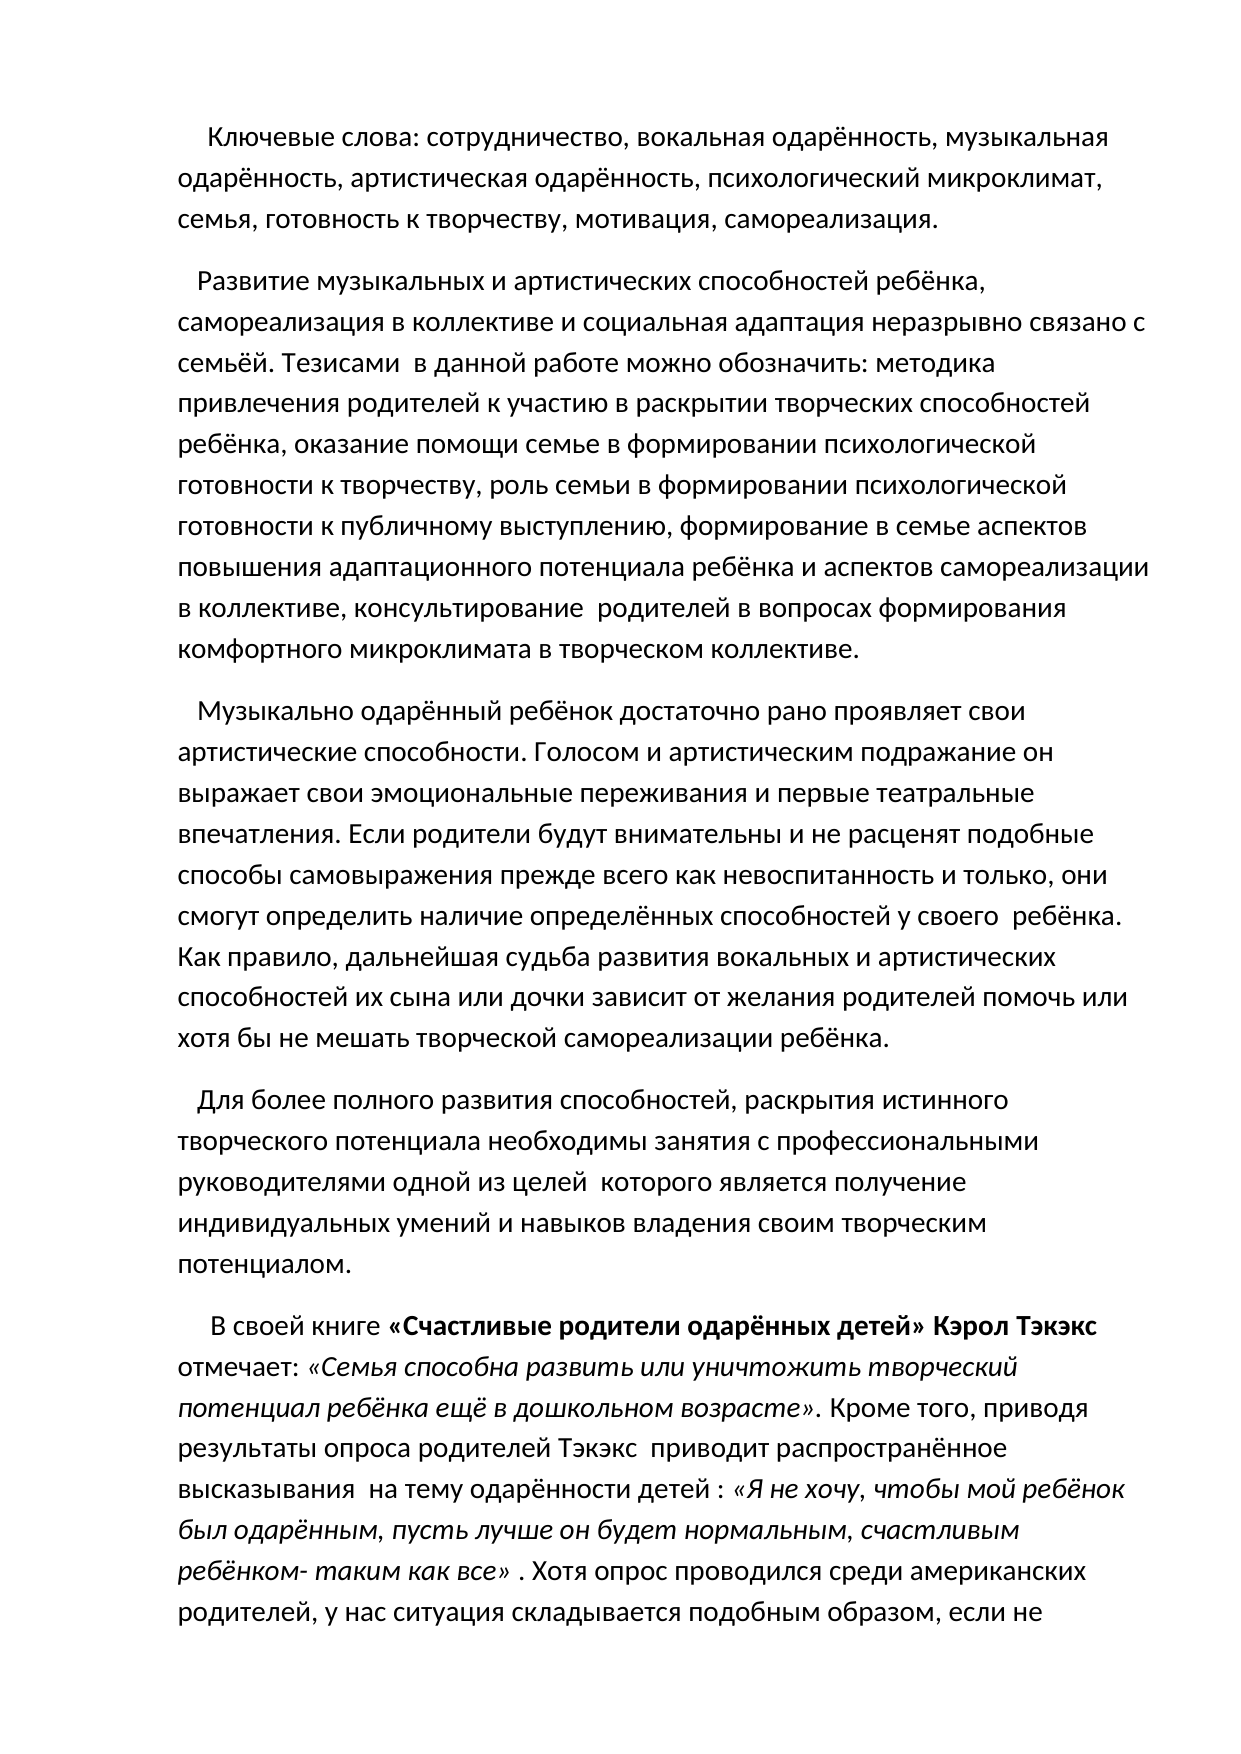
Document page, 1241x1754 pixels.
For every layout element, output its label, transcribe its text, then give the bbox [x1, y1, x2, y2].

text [177, 1307, 1152, 1629]
text Для более полного развития способностей, раскрытия истинного творческого потенциала необходимы занятия с профессиональными руководителями одной из целей которого является получение индивидуальных умений и навыков владения своим творческим потенциалом. [177, 1081, 1152, 1281]
text Развитие музыкальных и артистических способностей ребёнка, самореализация в коллективе и социальная адаптация неразрывно связано с семьёй. Тезисами в данной работе можно обозначить: методика привлечения родителей к участию в раскрытии творческих способностей ребёнка, оказание помощи семье в формировании психологической готовности к творчеству, роль семьи в формировании психологической готовности к публичному выступлению, формирование в семье аспектов повышения адаптационного потенциала ребёнка и аспектов самореализации в коллективе, консультирование родителей в вопросах формирования комфортного микроклимата в творческом коллективе. [177, 262, 1152, 666]
text Музыкально одарённый ребёнок достаточно рано проявляет свои артистические способности. Голосом и артистическим подражание он выражает свои эмоциональные переживания и первые театральные впечатления. Если родители будут внимательны и не расценят подобные способы самовыражения прежде всего как невоспитанность и только, они смогут определить наличие определённых способностей у своего ребёнка. Как правило, дальнейшая судьба развития вокальных и артистических способностей их сына или дочки зависит от желания родителей помочь или хотя бы не мешать творческой самореализации ребёнка. [177, 692, 1152, 1055]
text Ключевые слова: сотрудничество, вокальная одарённость, музыкальная одарённость, артистическая одарённость, психологический микроклимат, семья, готовность к творчеству, мотивация, самореализация. [177, 118, 1152, 236]
